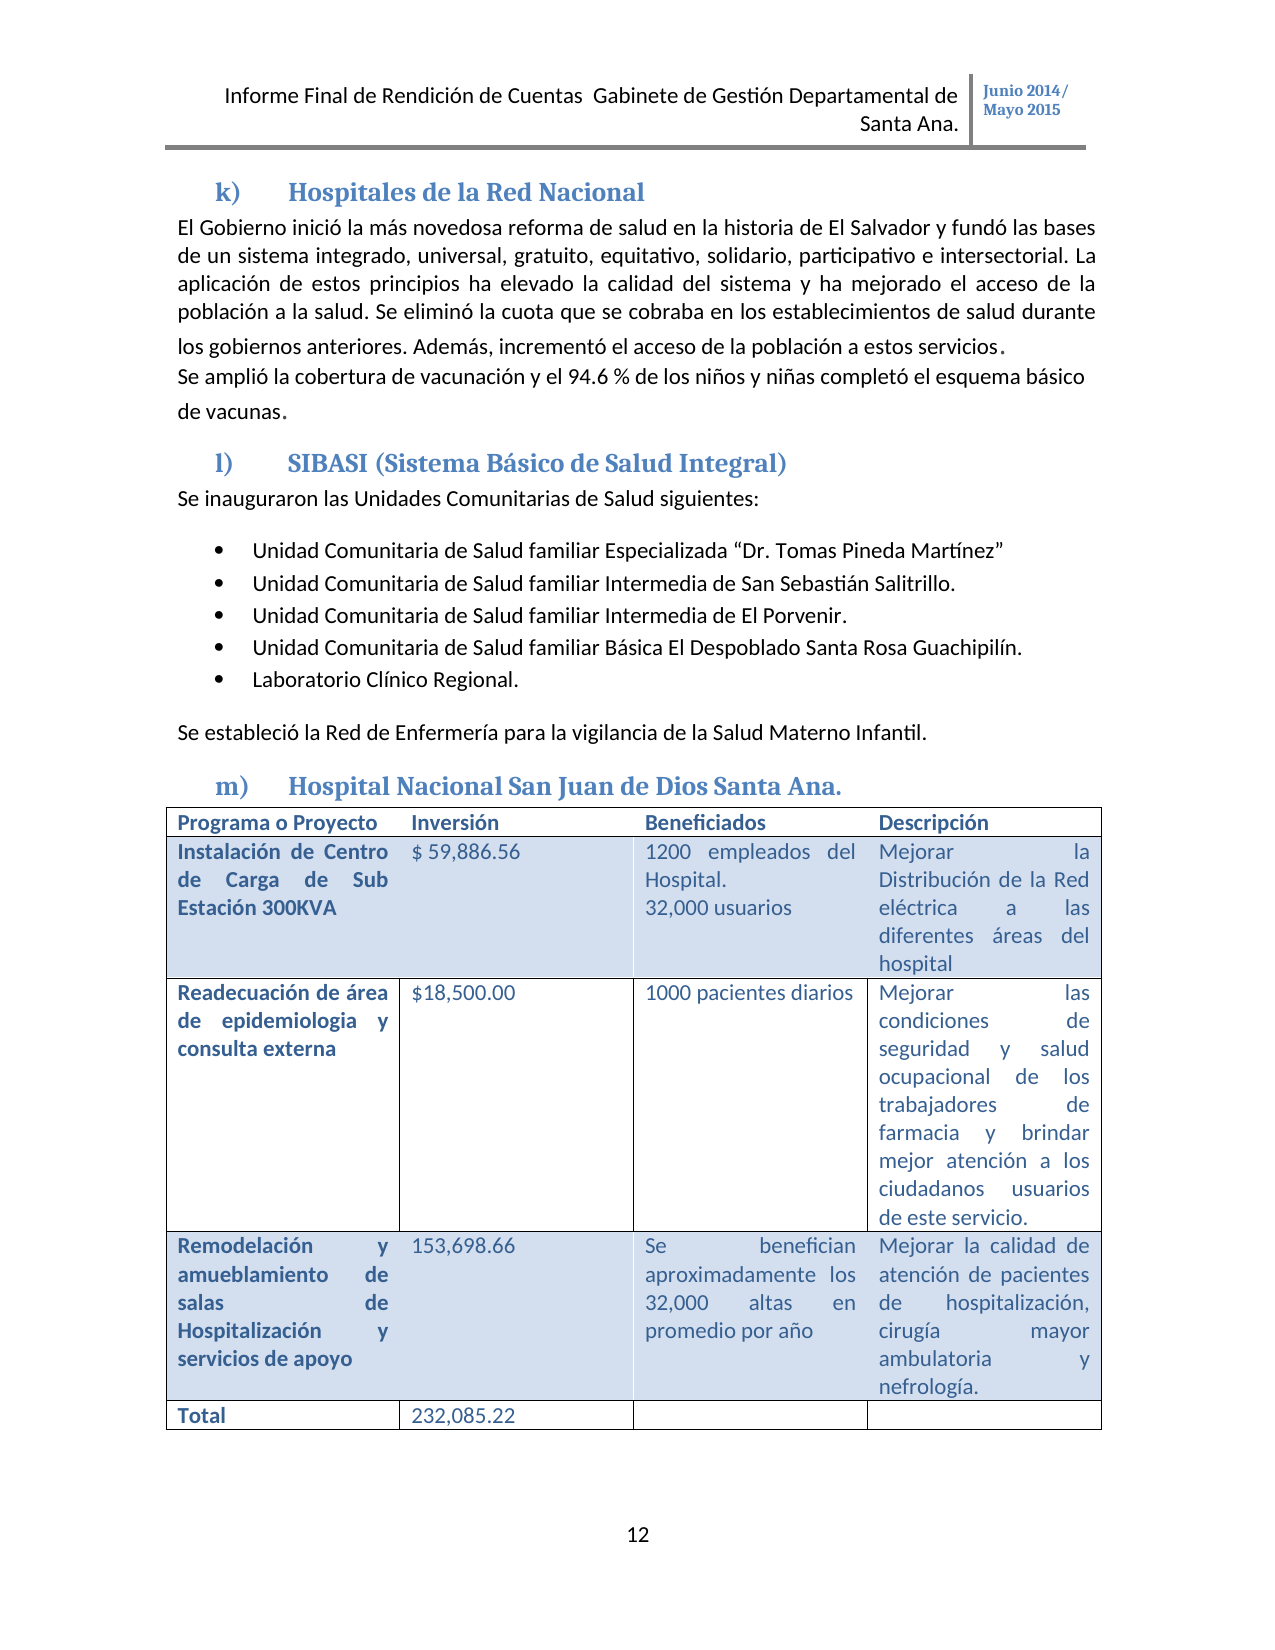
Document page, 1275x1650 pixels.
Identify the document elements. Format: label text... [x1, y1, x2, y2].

table_cell [634, 1401, 867, 1429]
table_header Beneficiados [634, 808, 867, 836]
subtitle SIBASI (Sistema Básico de Salud Integral) [215, 448, 1098, 479]
subtitle Hospitales de la Red Nacional [215, 177, 1098, 209]
table_cell Instalación de Centro de Carga de Sub Estación 300KVA [167, 837, 400, 977]
text Se inauguraron las Unidades Comunitarias de Salud siguientes: [177, 484, 1098, 512]
table_cell 1000 pacientes diarios [634, 979, 867, 1231]
table_cell 153,698.66 [400, 1232, 633, 1400]
table_cell $ 59,886.56 [400, 837, 633, 977]
list Unidad Comunitaria de Salud familiar Intermedia de El Porvenir. [215, 601, 1098, 629]
subtitle Hospital Nacional San Juan de Dios Santa Ana. [215, 771, 1098, 803]
table_cell Mejorar la Distribución de la Red eléctrica a las diferentes áreas del hospital [867, 837, 1101, 977]
text Se amplió la cobertura de vacunación y el 94.6 % de los niños y niñas completó el esquema básico de vacunas. [177, 362, 1098, 427]
table_cell Mejorar las condiciones de seguridad y salud ocupacional de los trabajadores de farmacia y brindar mejor atención a los ciudadanos usuarios de este servicio. [868, 979, 1101, 1231]
table_cell 232,085.22 [400, 1401, 633, 1429]
text Se estableció la Red de Enfermería para la vigilancia de la Salud Materno Infantil. [177, 718, 1098, 746]
text El Gobierno inició la más novedosa reforma de salud en la historia de El Salvador y fundó las bases de un sistema integrado, universal, gratuito, equitativo, solidario, participativo e intersectorial. La aplicación de estos principios ha elevado la calidad del sistema y ha mejorado el acceso de la población a la salud. Se eliminó la cuota que se cobraba en los establecimientos de salud durante los gobiernos anteriores. Además, incrementó el acceso de la población a estos servicios. [177, 213, 1098, 362]
table_header Descripción [867, 808, 1101, 836]
table_cell [868, 1401, 1101, 1429]
table_cell Total [167, 1401, 399, 1429]
list Unidad Comunitaria de Salud familiar Intermedia de San Sebastián Salitrillo. [215, 569, 1098, 597]
table_cell $18,500.00 [400, 979, 633, 1231]
list Laboratorio Clínico Regional. [215, 665, 1098, 693]
table_cell Mejorar la calidad de atención de pacientes de hospitalización, cirugía mayor ambulatoria y nefrología. [867, 1232, 1101, 1400]
list Unidad Comunitaria de Salud familiar Básica El Despoblado Santa Rosa Guachipilín. [215, 633, 1098, 661]
list Unidad Comunitaria de Salud familiar Especializada “Dr. Tomas Pineda Martínez” [215, 537, 1098, 565]
table_header Inversión [400, 808, 633, 836]
table_cell Readecuación de área de epidemiologia y consulta externa [167, 979, 399, 1231]
table_cell 1200 empleados del Hospital. 32,000 usuarios [634, 837, 867, 977]
table_cell Se benefician aproximadamente los 32,000 altas en promedio por año [634, 1232, 867, 1400]
table_cell Remodelación y amueblamiento de salas de Hospitalización y servicios de apoyo [167, 1232, 400, 1400]
table_header Programa o Proyecto [167, 808, 400, 836]
